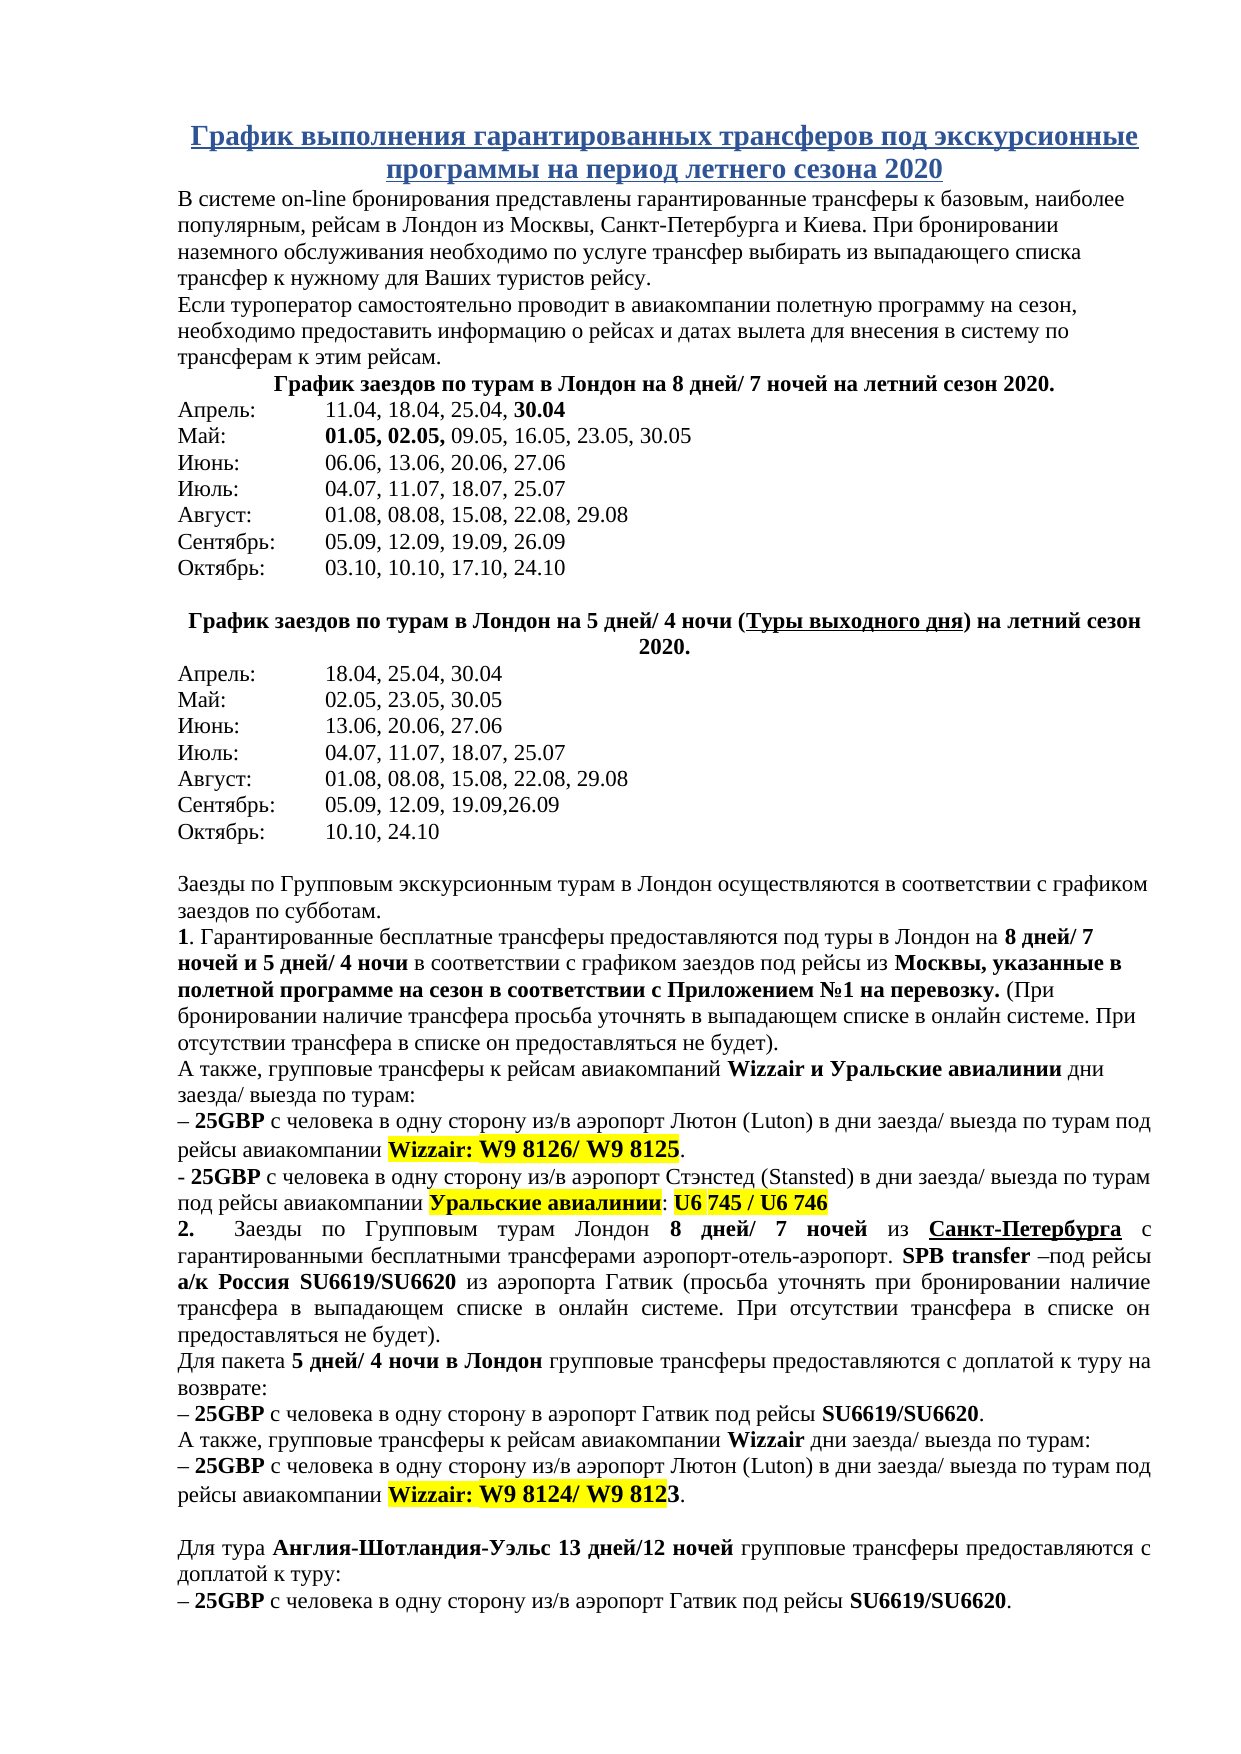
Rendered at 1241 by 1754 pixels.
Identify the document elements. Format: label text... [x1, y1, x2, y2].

text Апрель: 18.04, 25.04, 30.04 [177, 659, 1152, 686]
text Сентябрь: 05.09, 12.09, 19.09,26.09 [177, 791, 1152, 818]
text – 25GBP с человека в одну сторону из/в аэропорт Гатвик под рейсы SU6619/SU6620. [177, 1587, 1152, 1613]
text Август: 01.08, 08.08, 15.08, 22.08, 29.08 [177, 501, 1152, 528]
text А также, групповые трансферы к рейсам авиакомпании Wizzair дни заезда/ выезда по турам: [177, 1426, 1152, 1453]
text Апрель: 11.04, 18.04, 25.04, 30.04 [177, 396, 1152, 422]
text В системе on-line бронирования представлены гарантированные трансферы к базовым, наиболее популярным, рейсам в Лондон из Москвы, Санкт-Петербурга и Киева. При бронировании наземного обслуживания необходимо по услуге трансфер выбирать из выпадающего списка трансфер к нужному для Ваших туристов рейсу. [177, 185, 1152, 291]
text А также, групповые трансферы к рейсам авиакомпаний Wizzair и Уральские авиалинии дни заезда/ выезда по турам: [177, 1055, 1152, 1108]
text - 25GBP с человека в одну сторону из/в аэропорт Стэнстед (Stansted) в дни заезда/ выезда по турам под рейсы авиакомпании Уральские авиалинии: U6 745 / U6 746 [177, 1163, 1152, 1215]
text Август: 01.08, 08.08, 15.08, 22.08, 29.08 [177, 765, 1152, 791]
text Для пакета 5 дней/ 4 ночи в Лондон групповые трансферы предоставляются с доплатой к туру на возврате: [177, 1347, 1152, 1400]
text Июнь: 06.06, 13.06, 20.06, 27.06 [177, 449, 1152, 475]
text Май: 01.05, 02.05, 09.05, 16.05, 23.05, 30.05 [177, 422, 1152, 449]
text Октябрь: 10.10, 24.10 [177, 818, 1152, 844]
text График заездов по турам в Лондон на 5 дней/ 4 ночи (Туры выходного дня) на летний сезон 2020. [177, 607, 1152, 659]
text – 25GBP с человека в одну сторону из/в аэропорт Лютон (Luton) в дни заезда/ выезда по турам под рейсы авиакомпании Wizzair: W9 8126/ W9 8125. [177, 1108, 1152, 1163]
text Июнь: 13.06, 20.06, 27.06 [177, 712, 1152, 739]
text Июль: 04.07, 11.07, 18.07, 25.07 [177, 739, 1152, 765]
text График заездов по турам в Лондон на 8 дней/ 7 ночей на летний сезон 2020. [177, 370, 1152, 396]
text 2. Заезды по Групповым турам Лондон 8 дней/ 7 ночей из Санкт-Петербурга с гарантированными бесплатными трансферами аэропорт-отель-аэропорт. SPB transfer –под рейсы а/к Россия SU6619/SU6620 из аэропорта Гатвик (просьба уточнять при бронировании наличие трансфера в выпадающем списке в онлайн системе. При отсутствии трансфера в списке он предоставляться не будет). [177, 1215, 1152, 1347]
text Май: 02.05, 23.05, 30.05 [177, 686, 1152, 712]
text Июль: 04.07, 11.07, 18.07, 25.07 [177, 475, 1152, 501]
text Если туроператор самостоятельно проводит в авиакомпании полетную программу на сезон, необходимо предоставить информацию о рейсах и датах вылета для внесения в систему по трансферам к этим рейсам. [177, 291, 1152, 370]
subtitle График выполнения гарантированных трансферов под экскурсионные программы на период летнего сезона 2020 [177, 118, 1152, 185]
text Сентябрь: 05.09, 12.09, 19.09, 26.09 [177, 528, 1152, 554]
text Заезды по Групповым экскурсионным турам в Лондон осуществляются в соответствии с графиком заездов по субботам. [177, 870, 1152, 923]
text – 25GBP с человека в одну сторону в аэропорт Гатвик под рейсы SU6619/SU6620. [177, 1400, 1152, 1426]
text – 25GBP с человека в одну сторону из/в аэропорт Лютон (Luton) в дни заезда/ выезда по турам под рейсы авиакомпании Wizzair: W9 8124/ W9 8123. [177, 1453, 1152, 1508]
text Для тура Англия-Шотландия-Уэльс 13 дней/12 ночей групповые трансферы предоставляются с доплатой к туру: [177, 1534, 1152, 1587]
text Октябрь: 03.10, 10.10, 17.10, 24.10 [177, 554, 1152, 581]
text 1. Гарантированные бесплатные трансферы предоставляются под туры в Лондон на 8 дней/ 7 ночей и 5 дней/ 4 ночи в соответствии с графиком заездов под рейсы из Москвы, указанные в полетной программе на сезон в соответствии с Приложением №1 на перевозку. (При бронировании наличие трансфера просьба уточнять в выпадающем списке в онлайн системе. При отсутствии трансфера в списке он предоставляться не будет). [177, 923, 1152, 1055]
